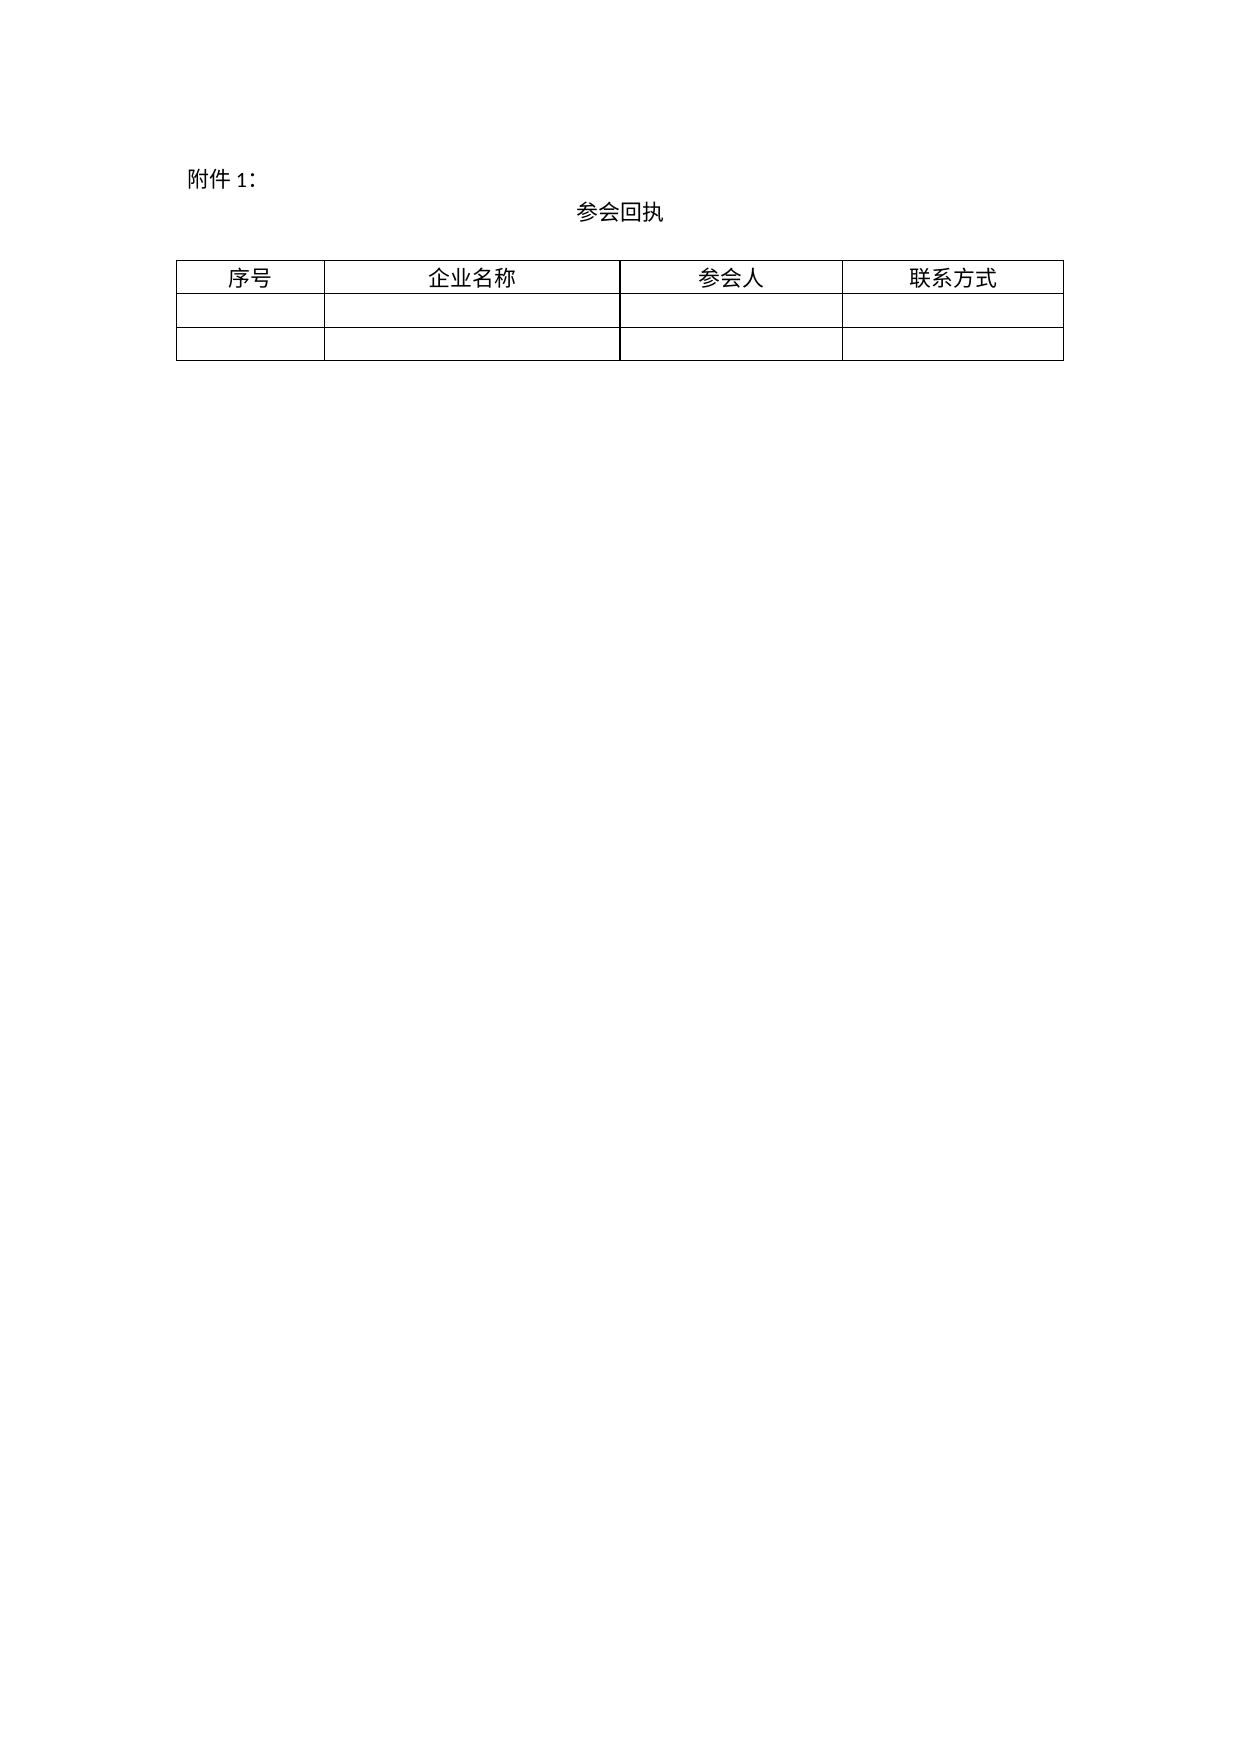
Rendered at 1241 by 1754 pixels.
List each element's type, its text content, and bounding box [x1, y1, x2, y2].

table_header 参会人 [621, 261, 842, 293]
table_cell [843, 328, 1063, 360]
table_cell [325, 328, 619, 360]
table_cell [621, 294, 842, 327]
table_header 联系方式 [843, 261, 1063, 293]
table_cell [843, 294, 1063, 327]
table_cell [325, 294, 619, 327]
text 参会回执 [187, 194, 1053, 227]
table_header 企业名称 [325, 261, 619, 293]
text 附件1： [187, 162, 1053, 194]
table_cell [177, 294, 324, 327]
table_header 序号 [177, 261, 324, 293]
table_cell [621, 328, 842, 360]
table_cell [177, 328, 324, 360]
